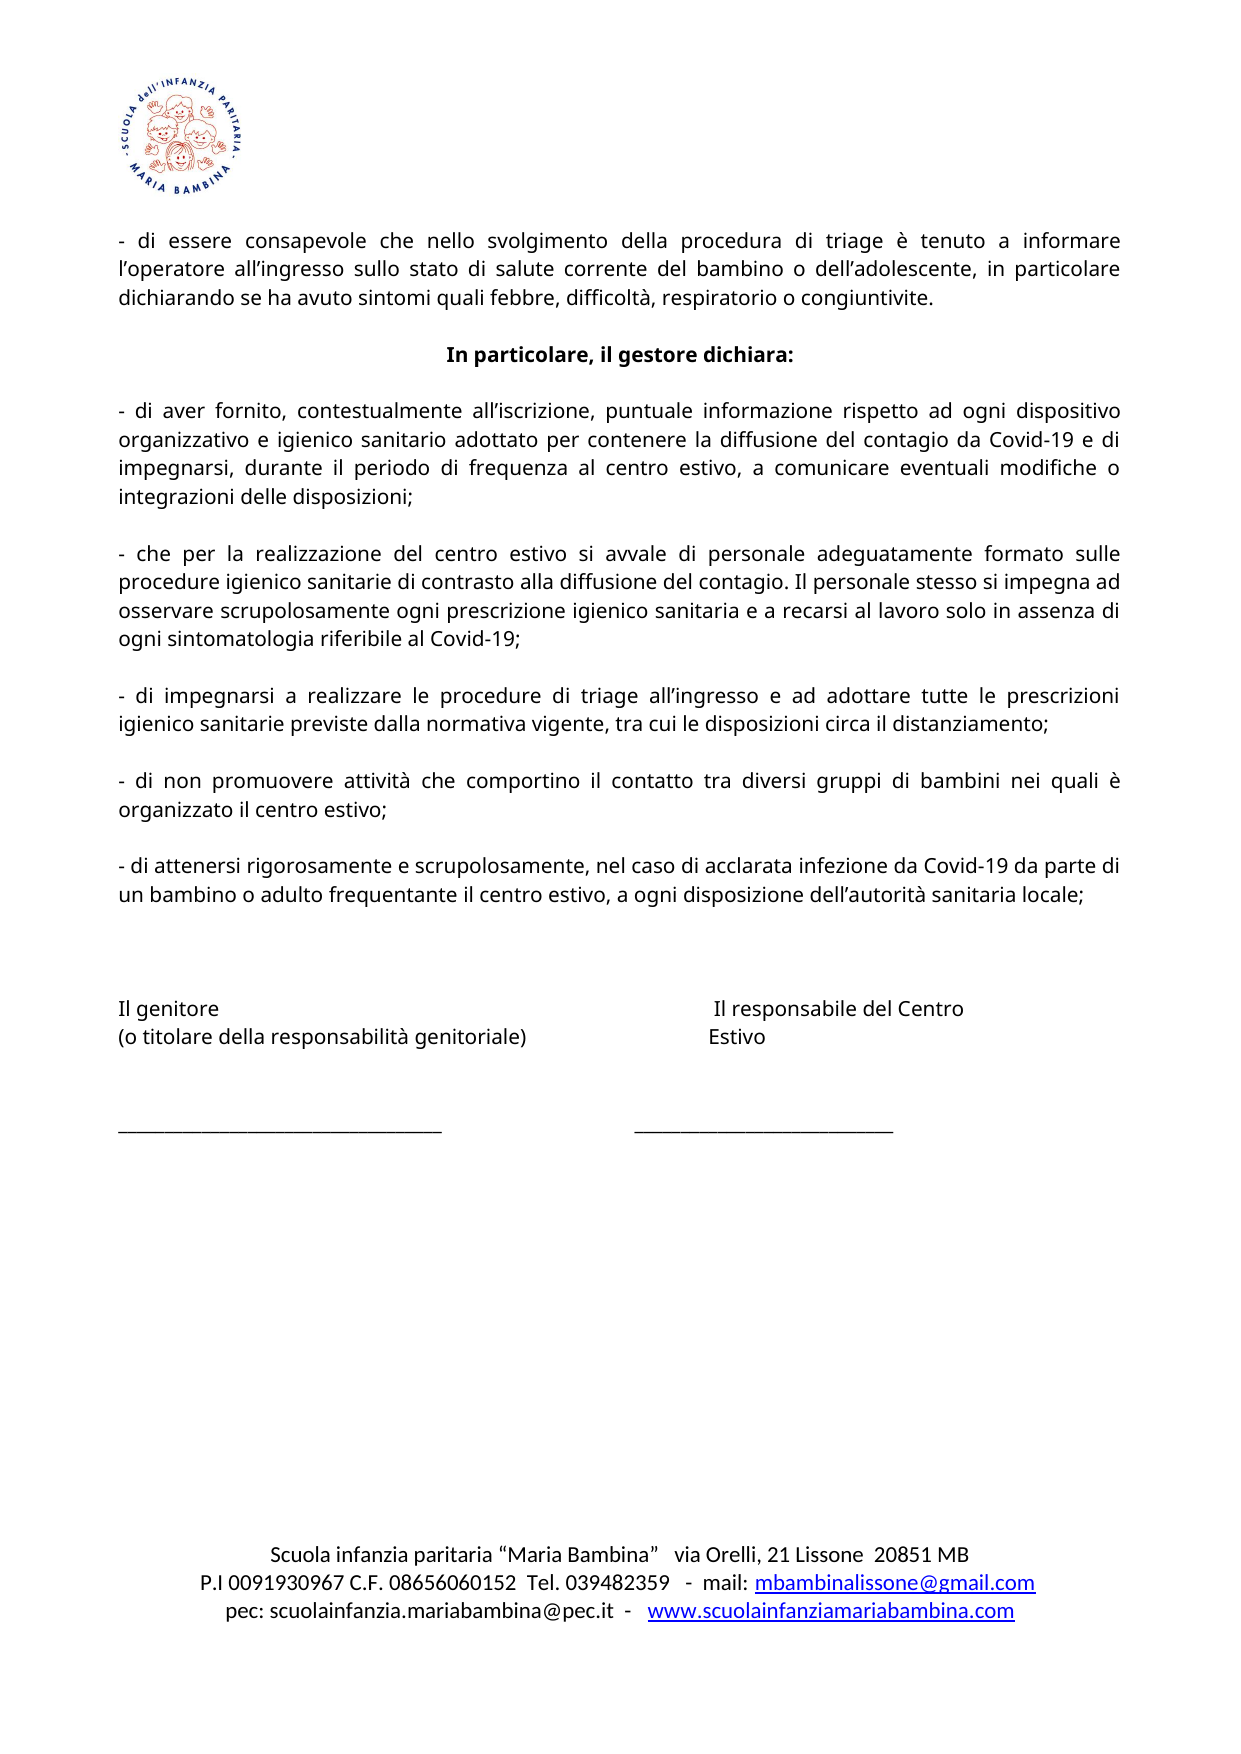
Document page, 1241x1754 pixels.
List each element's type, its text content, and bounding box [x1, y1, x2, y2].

text - di essere consapevole che nello svolgimento della procedura di triage è tenuto a informare l’operatore all’ingresso sullo stato di salute corrente del bambino o dell’adolescente, in particolare dichiarando se ha avuto sintomi quali febbre, difficoltà, respiratorio o congiuntivite. [118, 226, 1122, 311]
text - di impegnarsi a realizzare le procedure di triage all’ingresso e ad adottare tutte le prescrizioni igienico sanitarie previste dalla normativa vigente, tra cui le disposizioni circa il distanziamento; [118, 681, 1122, 738]
text In particolare, il gestore dichiara: [118, 340, 1122, 368]
text - di aver fornito, contestualmente all’iscrizione, puntuale informazione rispetto ad ogni dispositivo organizzativo e igienico sanitario adottato per contenere la diffusione del contagio da Covid-19 e di impegnarsi, durante il periodo di frequenza al centro estivo, a comunicare eventuali modifiche o integrazioni delle disposizioni; [118, 397, 1122, 510]
text - di non promuovere attività che comportino il contatto tra diversi gruppi di bambini nei quali è organizzato il centro estivo; [118, 766, 1122, 823]
text - di attenersi rigorosamente e scrupolosamente, nel caso di acclarata infezione da Covid-19 da parte di un bambino o adulto frequentante il centro estivo, a ogni disposizione dell’autorità sanitaria locale; [118, 852, 1122, 908]
text Il genitore Il responsabile del Centro [118, 994, 1122, 1022]
picture [118, 73, 243, 198]
text (o titolare della responsabilità genitoriale) Estivo [118, 1022, 1122, 1051]
text ___________________________________ ____________________________ [118, 1108, 1122, 1136]
text - che per la realizzazione del centro estivo si avvale di personale adeguatamente formato sulle procedure igienico sanitarie di contrasto alla diffusione del contagio. Il personale stesso si impegna ad osservare scrupolosamente ogni prescrizione igienico sanitaria e a recarsi al lavoro solo in assenza di ogni sintomatologia riferibile al Covid-19; [118, 539, 1122, 653]
